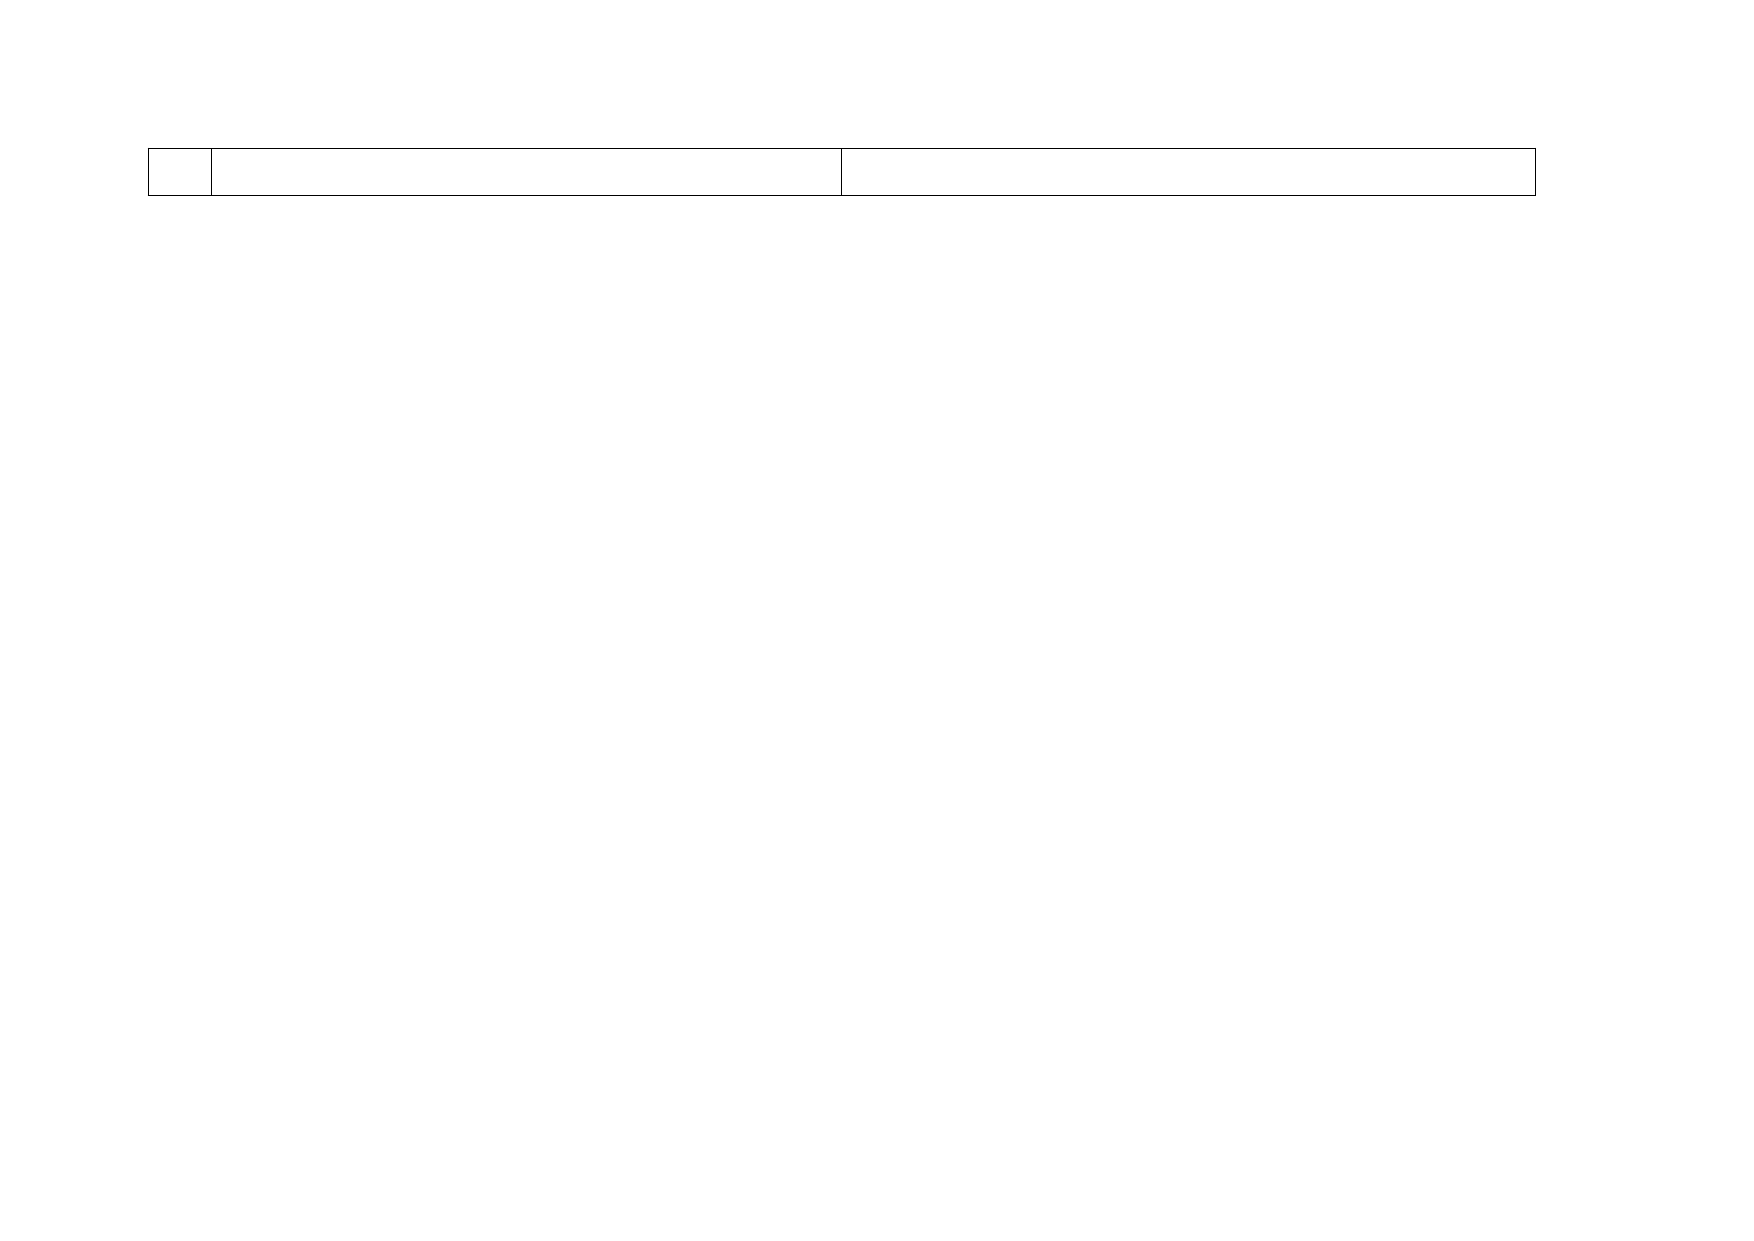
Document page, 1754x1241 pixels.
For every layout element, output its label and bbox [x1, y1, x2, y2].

table_cell [842, 149, 1535, 194]
table_cell [212, 149, 841, 194]
table_cell [149, 149, 211, 194]
